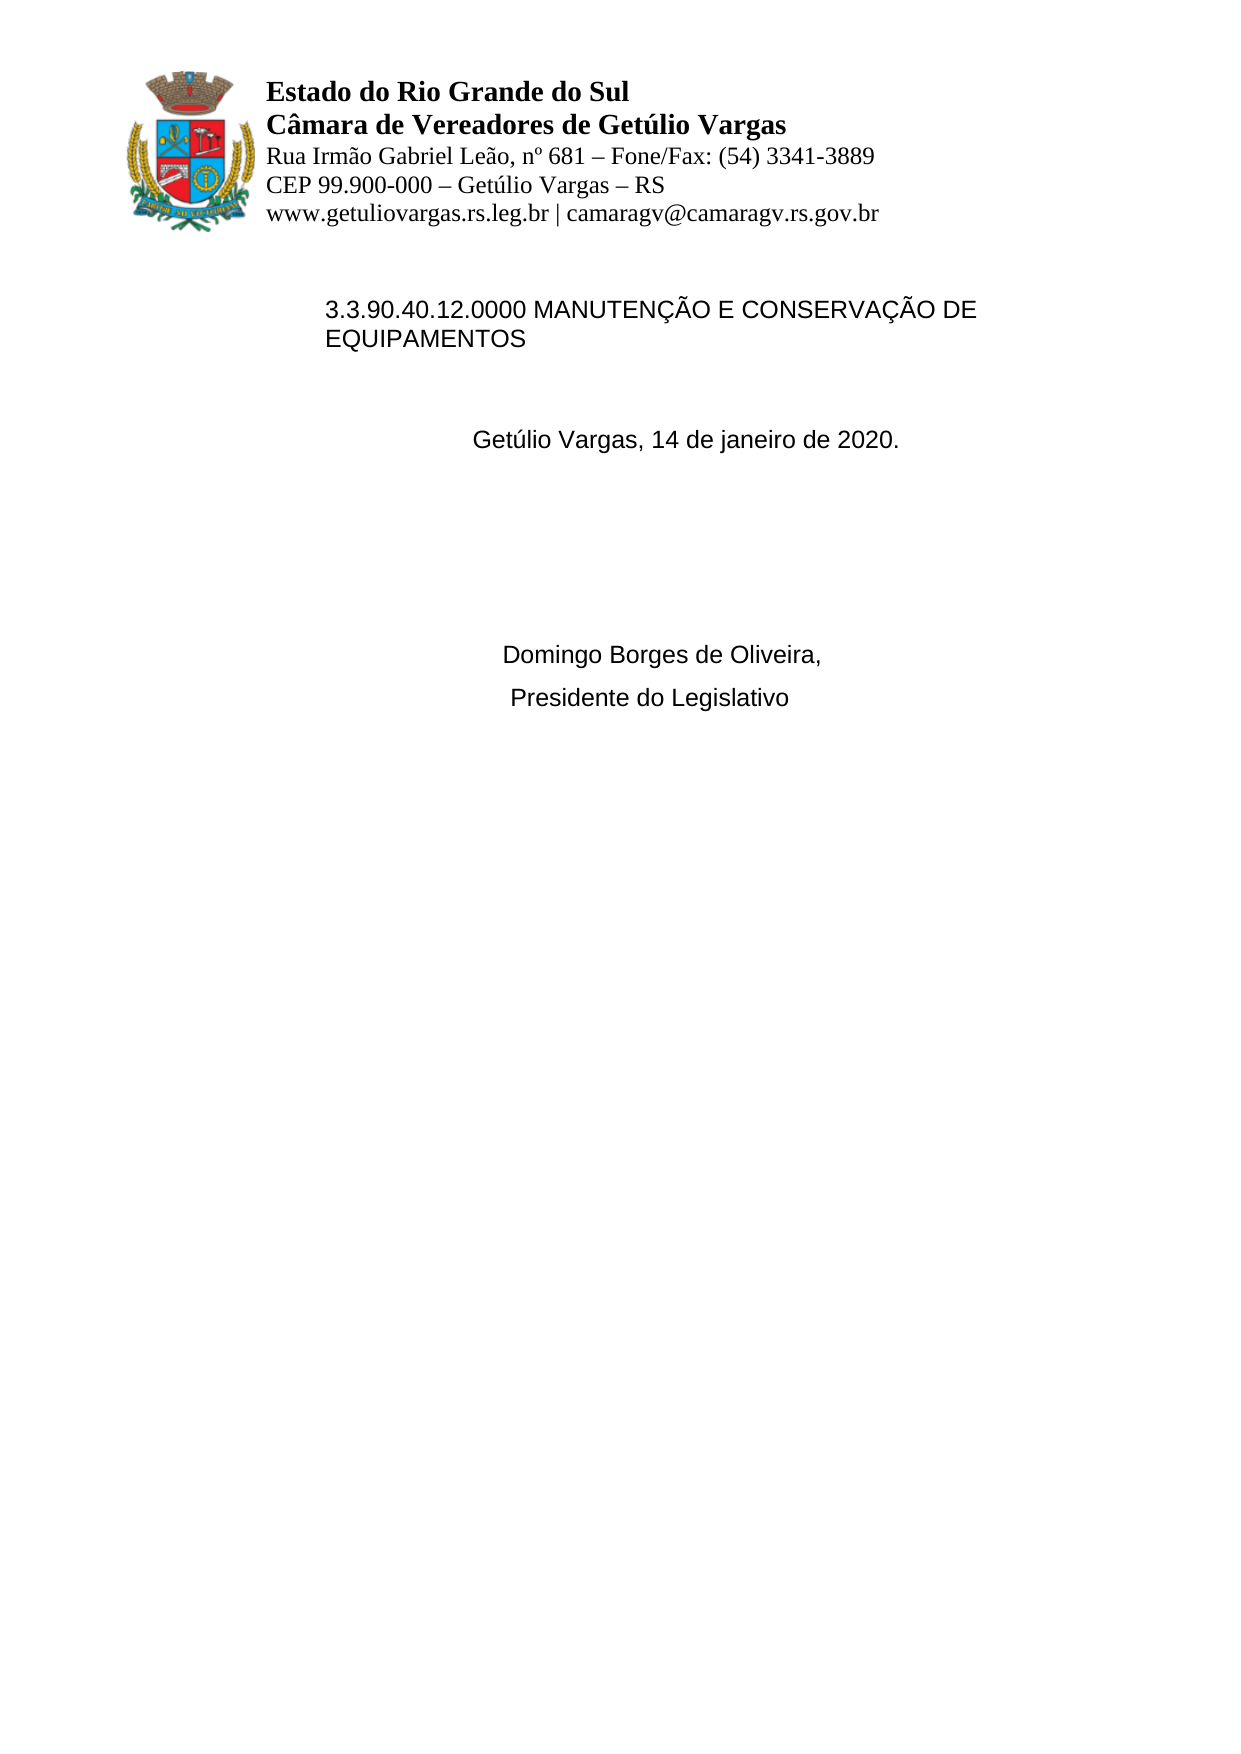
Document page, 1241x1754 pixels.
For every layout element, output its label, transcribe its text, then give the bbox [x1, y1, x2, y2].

text Getúlio Vargas, 14 de janeiro de 2020. [327, 425, 1147, 453]
text 3.3.90.40.12.0000 MANUTENÇÃO E CONSERVAÇÃO DE EQUIPAMENTOS [325, 295, 1092, 353]
picture [125, 71, 255, 232]
text Domingo Borges de Oliveira, [177, 640, 1147, 669]
text Presidente do Legislativo [177, 683, 1147, 712]
